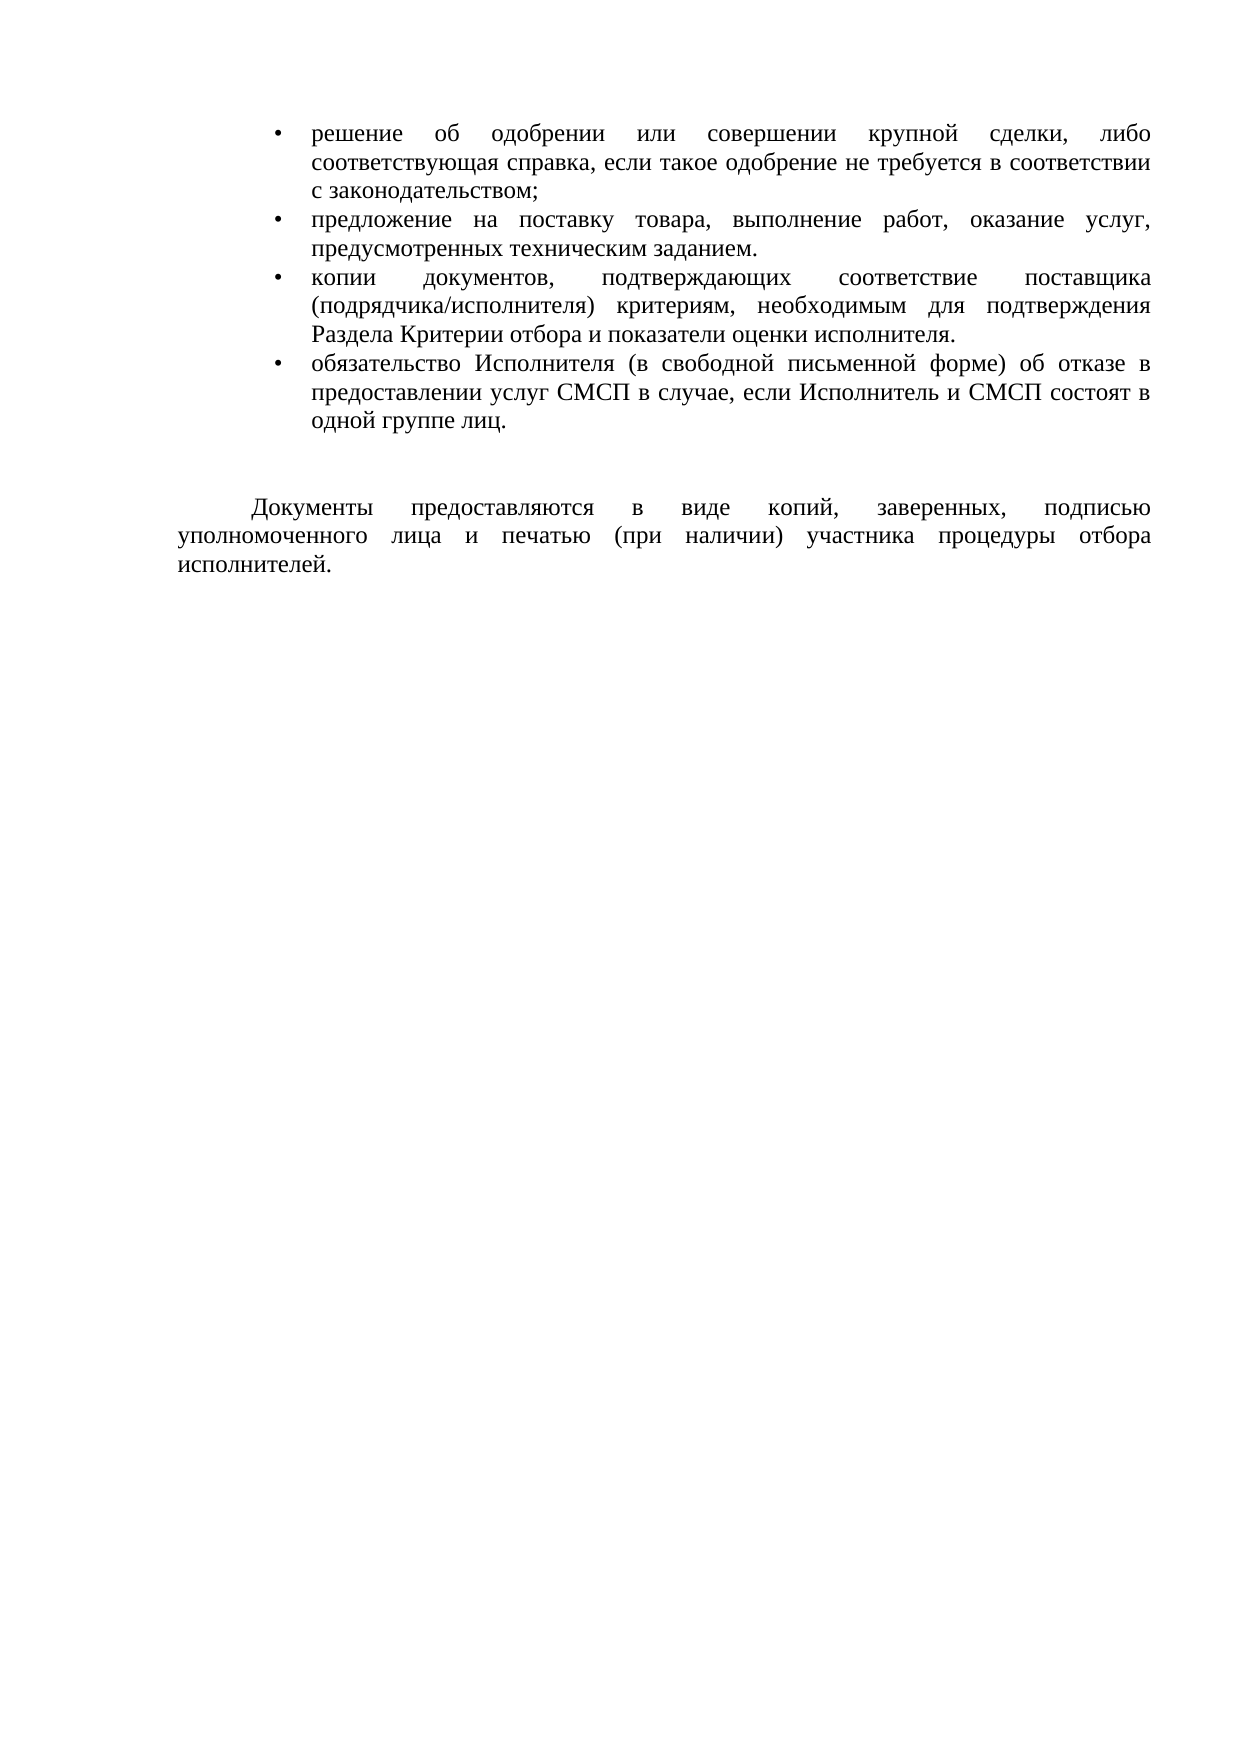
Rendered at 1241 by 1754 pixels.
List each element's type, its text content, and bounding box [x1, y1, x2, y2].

list копии документов, подтверждающих соответствие поставщика (подрядчика/исполнителя) критериям, необходимым для подтверждения Раздела Критерии отбора и показатели оценки исполнителя. [274, 262, 1152, 348]
list решение об одобрении или совершении крупной сделки, либо соответствующая справка, если такое одобрение не требуется в соответствии с законодательством; [274, 118, 1152, 204]
list обязательство Исполнителя (в свободной письменной форме) об отказе в предоставлении услуг СМСП в случае, если Исполнитель и СМСП состоят в одной группе лиц. [274, 348, 1152, 434]
list предложение на поставку товара, выполнение работ, оказание услуг, предусмотренных техническим заданием. [274, 204, 1152, 262]
text Документы предоставляются в виде копий, заверенных, подписью уполномоченного лица и печатью (при наличии) участника процедуры отбора исполнителей. [177, 492, 1152, 578]
